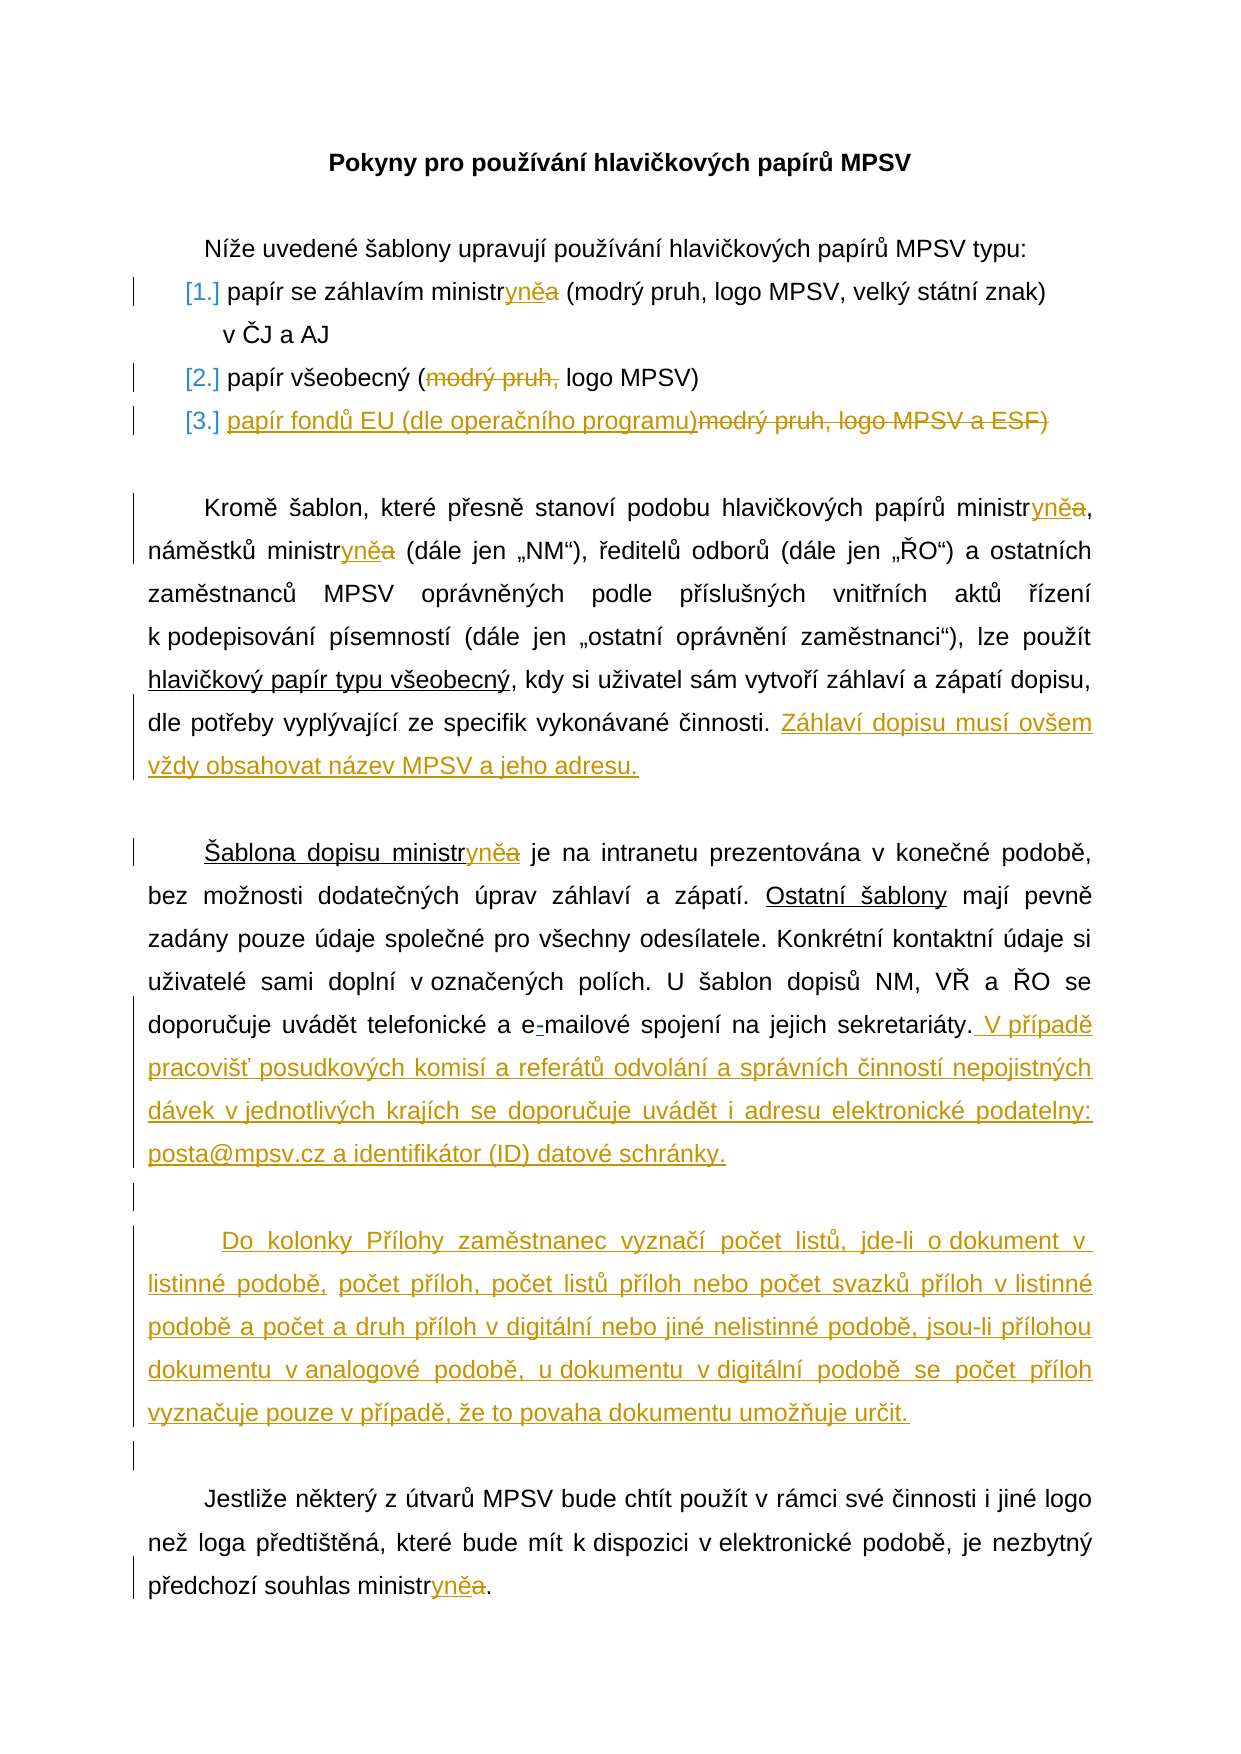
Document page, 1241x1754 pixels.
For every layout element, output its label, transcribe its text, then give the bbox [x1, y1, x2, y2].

text Šablona dopisu ministr je na intranetu prezentována v konečné podobě, bez možnosti dodatečných úprav záhlaví a zápatí. Ostatní šablony mají pevně zadány pouze údaje společné pro všechny odesílatele. Konkrétní kontaktní údaje si uživatelé sami doplní v označených polích. U šablon dopisů NM, VŘ a ŘO se doporučuje uvádět telefonické a emailové spojení na jejich sekretariáty. [148, 838, 1093, 1078]
text Kromě šablon, které přesně stanoví podobu hlavičkových papírů ministr, náměstků ministr (dále jen „NM“), ředitelů odborů (dále jen „ŘO“) a ostatních zaměstnanců MPSV oprávněných podle příslušných vnitřních aktů řízení k podepisování písemností (dále jen „ostatní oprávnění zaměstnanci“), lze použít hlavičkový papír typu všeobecný, kdy si uživatel sám vytvoří záhlaví a zápatí dopisu, dle potřeby vyplývající ze specifik vykonávané činnosti. [148, 493, 1093, 780]
list papír všeobecný ( logo MPSV) [185, 363, 1093, 392]
list papír se záhlavím ministr (modrý pruh, logo MPSV, velký státní znak) v ČJ a AJ [185, 277, 1093, 349]
title Pokyny pro používání hlavičkových papírů MPSV [148, 148, 1093, 176]
text Níže uvedené šablony upravují používání hlavičkových papírů MPSV typu: [148, 234, 1093, 263]
text Jestliže některý z útvarů MPSV bude chtít použít v rámci své činnosti i jiné logo než loga předtištěná, které bude mít k dispozici v elektronické podobě, je nezbytný předchozí souhlas ministr. [148, 1484, 1093, 1599]
text Šablona dopisu ministr je na intranetu prezentována v konečné podobě, bez možnosti dodatečných úprav záhlaví a zápatí. Ostatní šablony mají pevně zadány pouze údaje společné pro všechny odesílatele. Konkrétní kontaktní údaje si uživatelé sami doplní v označených polích. U šablon dopisů NM, VŘ a ŘO se doporučuje uvádět telefonické a emailové spojení na jejich sekretariáty. [148, 1079, 1093, 1121]
text Šablona dopisu ministr je na intranetu prezentována v konečné podobě, bez možnosti dodatečných úprav záhlaví a zápatí. Ostatní šablony mají pevně zadány pouze údaje společné pro všechny odesílatele. Konkrétní kontaktní údaje si uživatelé sami doplní v označených polích. U šablon dopisů NM, VŘ a ŘO se doporučuje uvádět telefonické a emailové spojení na jejich sekretariáty. [148, 1123, 1093, 1168]
